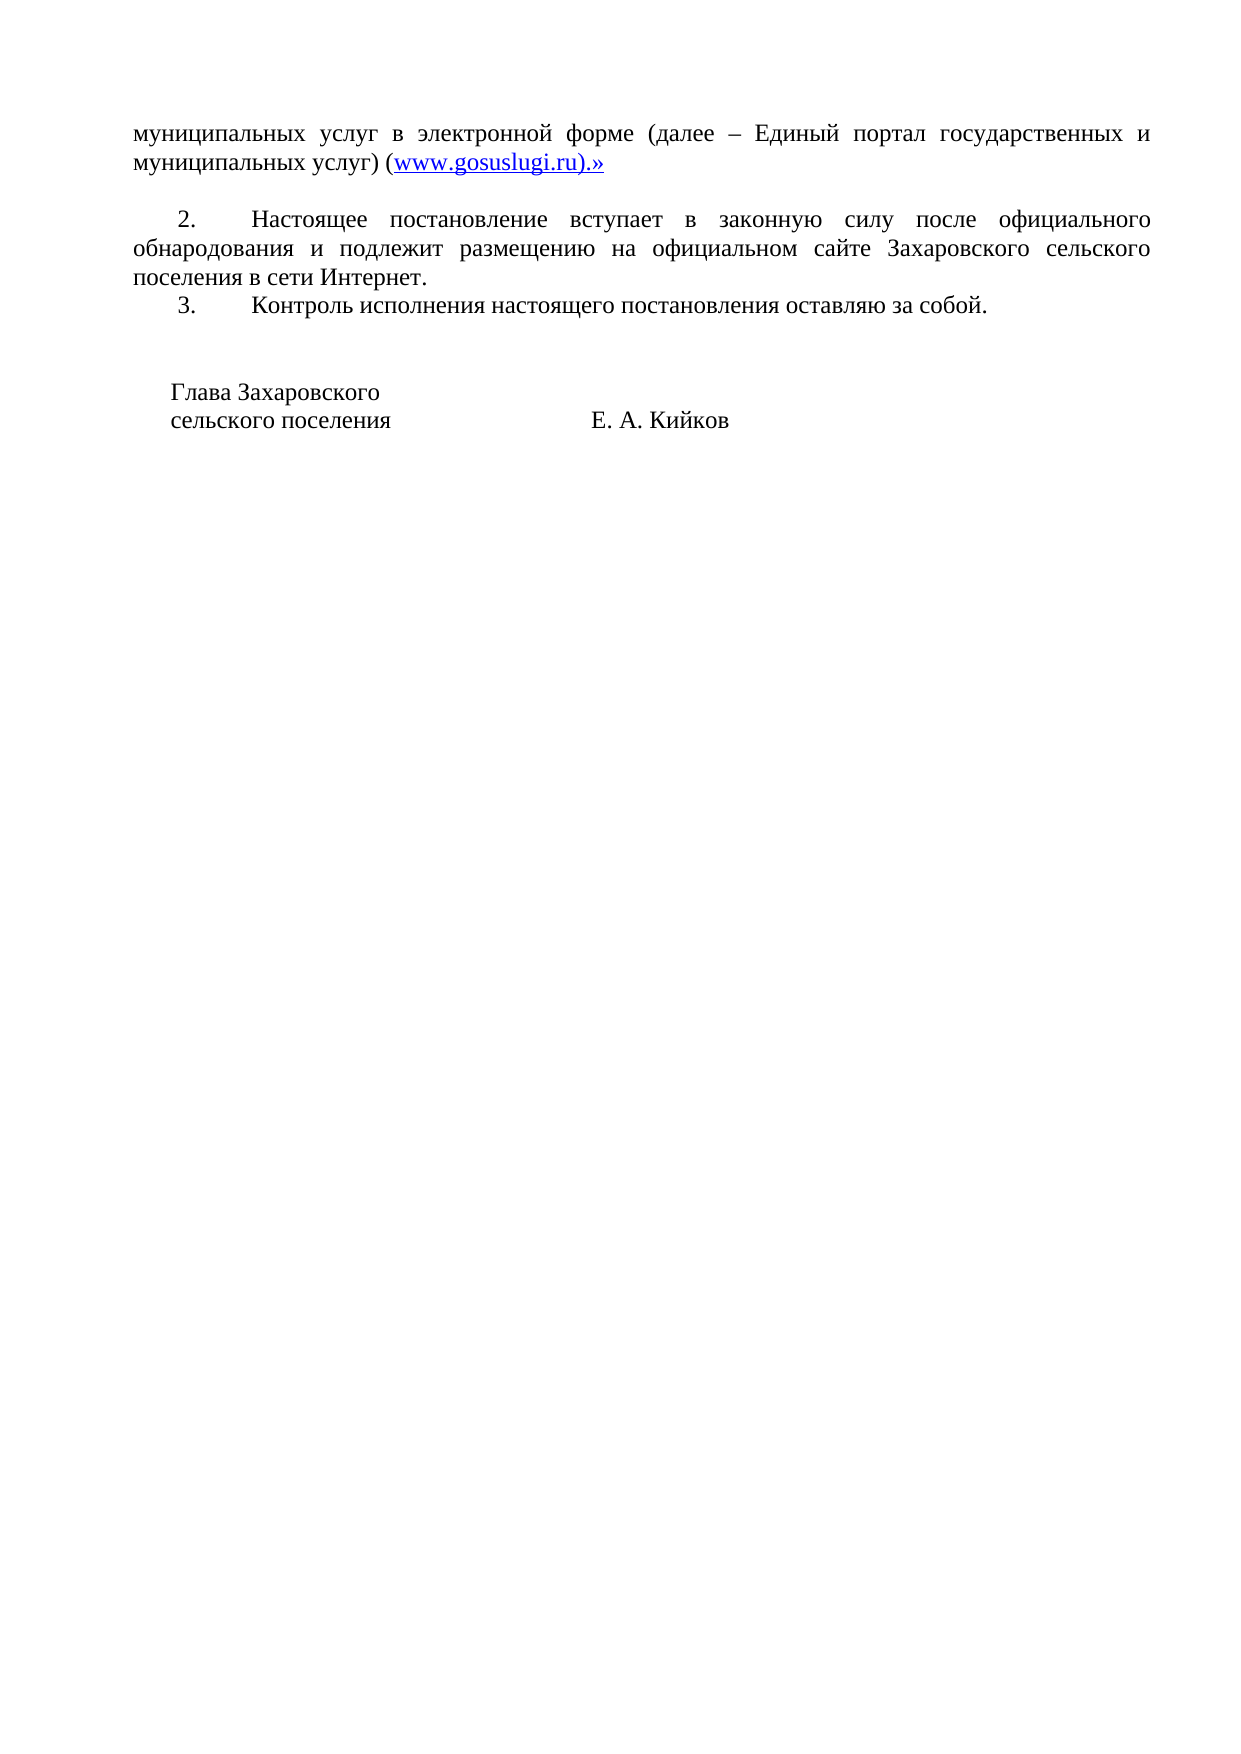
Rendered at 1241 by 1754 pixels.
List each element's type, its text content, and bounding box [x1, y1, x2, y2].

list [133, 118, 1152, 176]
list Контроль исполнения настоящего постановления оставляю за собой. [133, 291, 1137, 319]
title сельского поселения Е. А. Кийков [170, 406, 1152, 434]
list Настоящее постановление вступает в законную силу после официального обнародования и подлежит размещению на официальном сайте Захаровского сельского поселения в сети Интернет. [133, 204, 1152, 291]
title Глава Захаровского [170, 377, 1152, 406]
